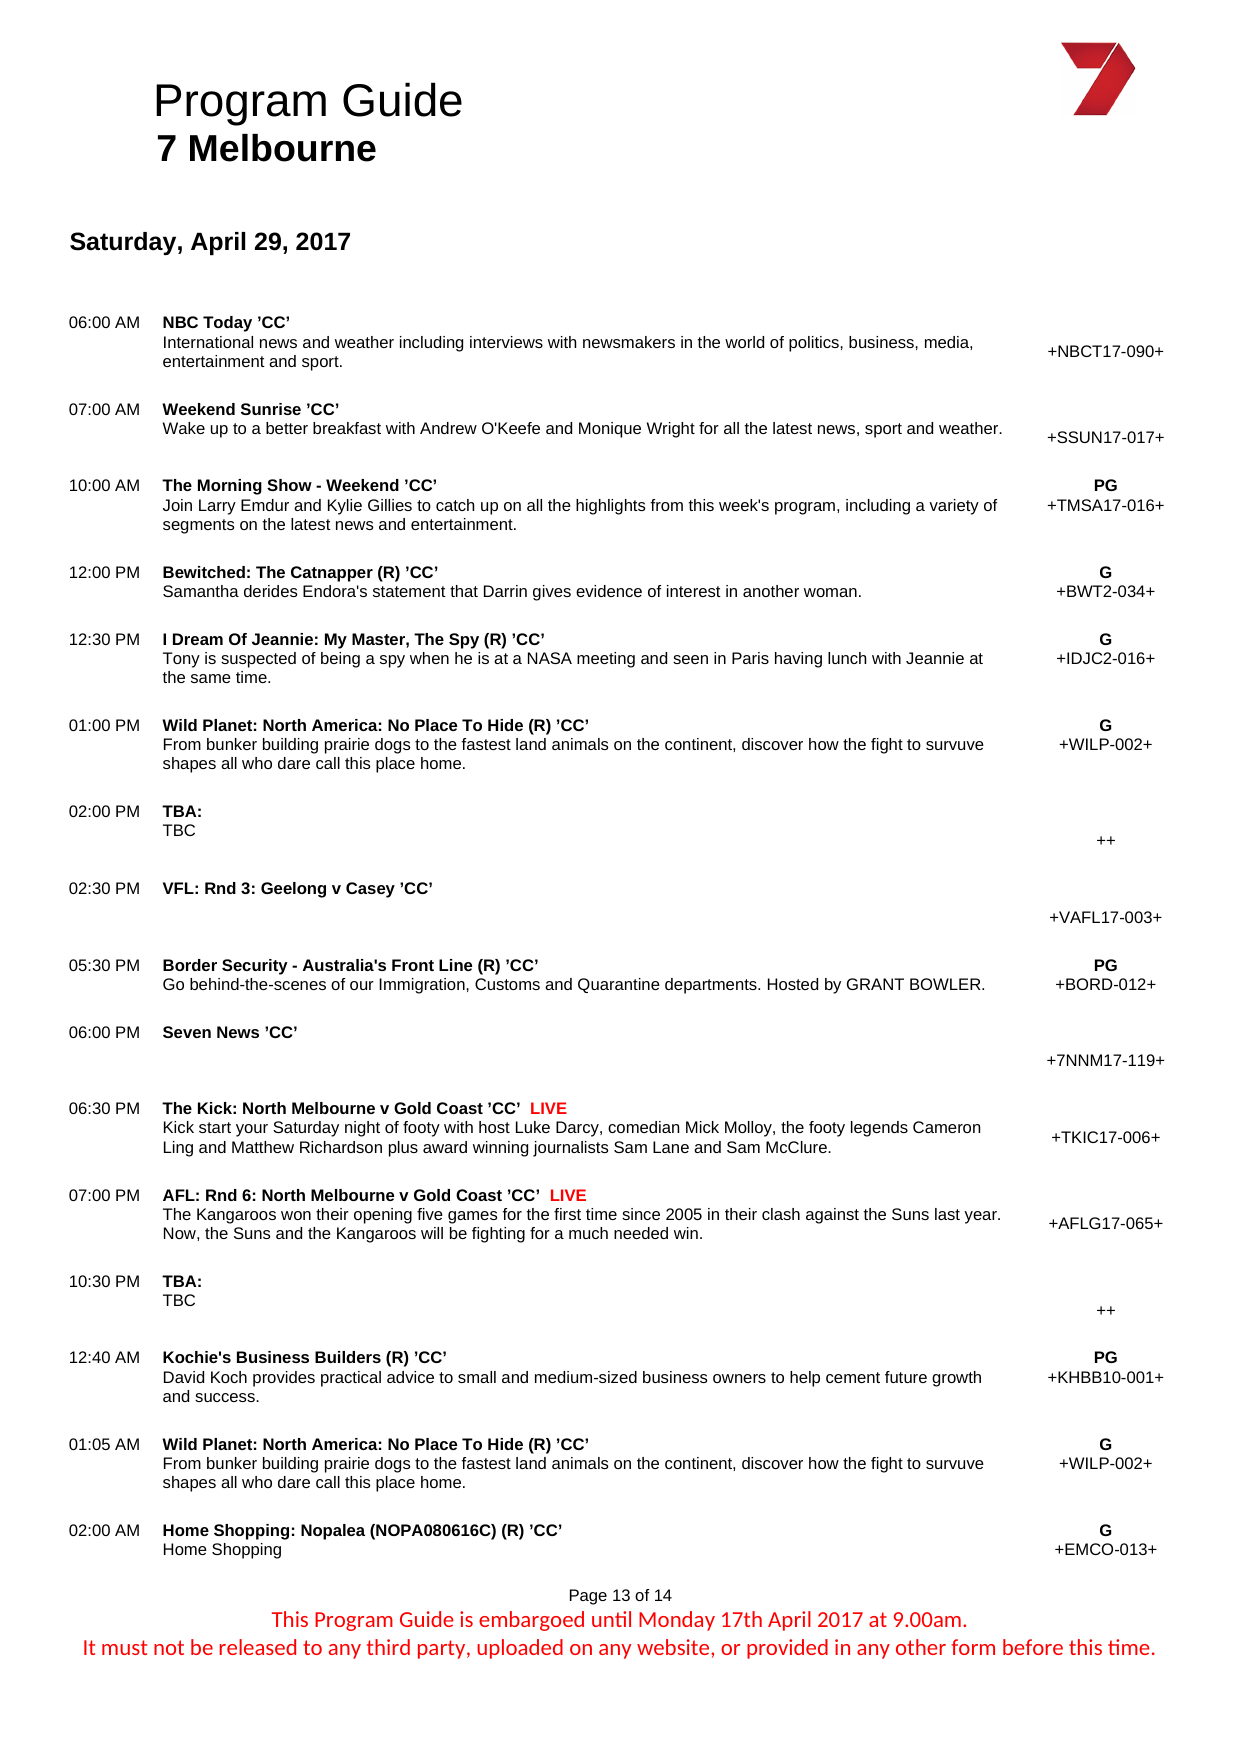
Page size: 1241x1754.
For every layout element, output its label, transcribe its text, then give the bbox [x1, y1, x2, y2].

table_header 12:40 AM [51, 1348, 151, 1406]
table_header 07:00 AM [51, 400, 151, 447]
table_header Wild Planet: North America: No Place To Hide (R) ’CC’ From bunker building prairie dogs to the fastest land animals on the continent, discover how the fight to survuve shapes all who dare call this place home. [151, 716, 1022, 773]
table_header 01:05 AM [51, 1435, 151, 1492]
table_header 06:00 AM [51, 313, 151, 371]
table_header G +IDJC2-016+ [1022, 630, 1189, 687]
table_header 12:30 PM [51, 630, 151, 687]
picture [1059, 41, 1137, 117]
table_header 06:00 PM [51, 1023, 151, 1070]
table_header TBA: TBC [151, 1272, 1022, 1319]
table_header G +BWT2-034+ [1022, 563, 1189, 601]
table_header ++ [1022, 1272, 1189, 1319]
table_header G +EMCO-013+ [1022, 1521, 1189, 1559]
table_header +7NNM17-119+ [1022, 1023, 1189, 1070]
table_header Weekend Sunrise ’CC’ Wake up to a better breakfast with Andrew O'Keefe and Monique Wright for all the latest news, sport and weather. [151, 400, 1022, 447]
table_header +NBCT17-090+ [1022, 313, 1189, 371]
table_header Kochie's Business Builders (R) ’CC’ David Koch provides practical advice to small and medium-sized business owners to help cement future growth and success. [151, 1348, 1022, 1406]
table_header TBA: TBC [151, 802, 1022, 850]
table_header 12:00 PM [51, 563, 151, 601]
text Saturday, April 29, 2017 [62, 227, 1178, 256]
table_header NBC Today ’CC’ International news and weather including interviews with newsmakers in the world of politics, business, media, entertainment and sport. [151, 313, 1022, 371]
table_header 02:30 PM [51, 879, 151, 927]
table_header ++ [1022, 802, 1189, 850]
table_header PG +KHBB10-001+ [1022, 1348, 1189, 1406]
table_header 01:00 PM [51, 716, 151, 773]
table_header I Dream Of Jeannie: My Master, The Spy (R) ’CC’ Tony is suspected of being a spy when he is at a NASA meeting and seen in Paris having lunch with Jeannie at the same time. [151, 630, 1022, 687]
table_header +SSUN17-017+ [1022, 400, 1189, 447]
table_header VFL: Rnd 3: Geelong v Casey ’CC’ [151, 879, 1022, 927]
table_header G +WILP-002+ [1022, 1435, 1189, 1492]
table_header Bewitched: The Catnapper (R) ’CC’ Samantha derides Endora's statement that Darrin gives evidence of interest in another woman. [151, 563, 1022, 601]
table_header +AFLG17-065+ [1022, 1185, 1189, 1243]
table_header PG +TMSA17-016+ [1022, 476, 1189, 534]
table_header Home Shopping: Nopalea (NOPA080616C) (R) ’CC’ Home Shopping [151, 1521, 1022, 1559]
table_header 10:00 AM [51, 476, 151, 534]
table_header 06:30 PM [51, 1099, 151, 1157]
table_header Wild Planet: North America: No Place To Hide (R) ’CC’ From bunker building prairie dogs to the fastest land animals on the continent, discover how the fight to survuve shapes all who dare call this place home. [151, 1435, 1022, 1492]
table_header 02:00 AM [51, 1521, 151, 1559]
table_header The Morning Show - Weekend ’CC’ Join Larry Emdur and Kylie Gillies to catch up on all the highlights from this week's program, including a variety of segments on the latest news and entertainment. [151, 476, 1022, 534]
table_header +TKIC17-006+ [1022, 1099, 1189, 1157]
table_header 07:00 PM [51, 1185, 151, 1243]
table_header PG +BORD-012+ [1022, 955, 1189, 994]
table_header +VAFL17-003+ [1022, 879, 1189, 927]
table_header AFL: Rnd 6: North Melbourne v Gold Coast ’CC’ LIVE The Kangaroos won their opening five games for the first time since 2005 in their clash against the Suns last year. Now, the Suns and the Kangaroos will be fighting for a much needed win. [151, 1185, 1022, 1243]
table_header 10:30 PM [51, 1272, 151, 1319]
table_header G +WILP-002+ [1022, 716, 1189, 773]
table_header The Kick: North Melbourne v Gold Coast ’CC’ LIVE Kick start your Saturday night of footy with host Luke Darcy, comedian Mick Molloy, the footy legends Cameron Ling and Matthew Richardson plus award winning journalists Sam Lane and Sam McClure. [151, 1099, 1022, 1157]
table_header 02:00 PM [51, 802, 151, 850]
table_header Seven News ’CC’ [151, 1023, 1022, 1070]
table_header 05:30 PM [51, 955, 151, 994]
table_header Border Security - Australia's Front Line (R) ’CC’ Go behind-the-scenes of our Immigration, Customs and Quarantine departments. Hosted by GRANT BOWLER. [151, 955, 1022, 994]
